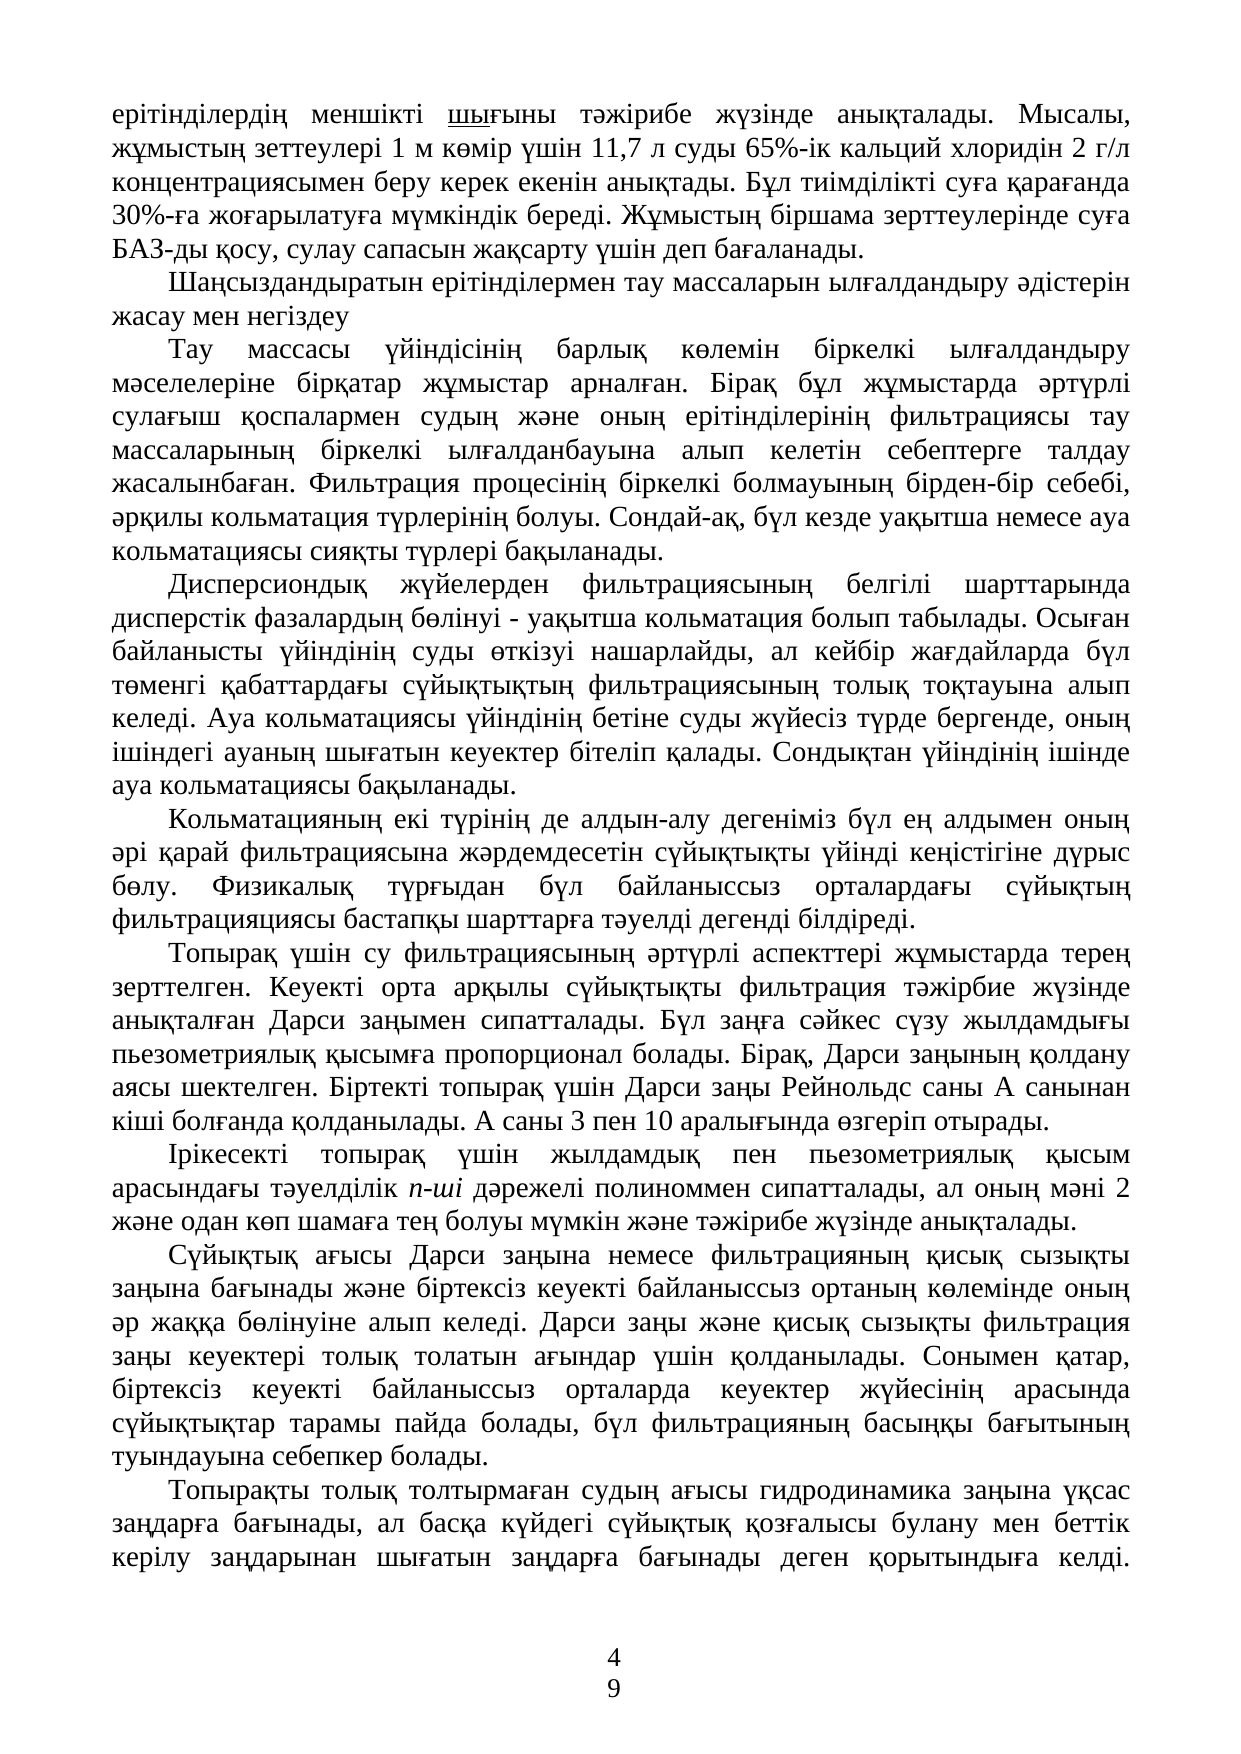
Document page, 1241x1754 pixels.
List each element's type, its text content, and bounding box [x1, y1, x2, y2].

text Топырақ үшін су фильтрациясының әртүрлі аспекттері жұмыстарда терең зерттелген. Кеуекті орта арқылы сүйықтықты фильтрация тәжірбие жүзінде анықталған Дарси заңымен сипатталады. Бүл заңға сәйкес сүзу жылдамдығы пьезометриялық қысымға пропорционал болады. Бірақ, Дарси заңының қолдану аясы шектелген. Біртекті топырақ үшін Дарси заңы Рейнольдс саны А санынан кіші болғанда қолданылады. А саны 3 пен 10 аралығында өзгеріп отырады. [112, 936, 1131, 1137]
text Тау массасы үйіндісінің барлық көлемін біркелкі ылғалдандыру мәселелеріне бірқатар жұмыстар арналған. Бірақ бұл жұмыстарда әртүрлі сулағыш қоспалармен судың және оның ерітінділерінің фильтрациясы тау массаларының біркелкі ылғалданбауына алып келетін себептерге талдау жасалынбаған. Фильтрация процесінің біркелкі болмауының бірден-бір себебі, әрқилы кольматация түрлерінің болуы. Сондай-ақ, бүл кезде уақытша немесе ауа кольматациясы сияқты түрлері бақыланады. [112, 332, 1131, 567]
text Сүйықтық ағысы Дарси заңына немесе фильтрацияның қисық сызықты заңына бағынады және біртексіз кеуекті байланыссыз ортаның көлемінде оның әр жаққа бөлінуіне алып келеді. Дарси заңы және қисық сызықты фильтрация заңы кеуектері толық толатын ағындар үшін қолданылады. Сонымен қатар, біртексіз кеуекті байланыссыз орталарда кеуектер жүйесінің арасында сүйықтықтар тарамы пайда болады, бүл фильтрацияның басыңқы бағытының туындауына себепкер болады. [112, 1237, 1131, 1472]
text Шаңсыздандыратын ерітінділермен тау массаларын ылғалдандыру әдістерін жасау мен негіздеу [112, 265, 1131, 332]
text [112, 1472, 1131, 1573]
text Дисперсиондық жүйелерден фильтрациясының белгілі шарттарында дисперстік фазалардың бөлінуі - уақытша кольматация болып табылады. Осыған байланысты үйіндінің суды өткізуі нашарлайды, ал кейбір жағдайларда бүл төменгі қабаттардағы сүйықтықтың фильтрациясының толық тоқтауына алып келеді. Ауа кольматациясы үйіндінің бетіне суды жүйесіз түрде бергенде, оның ішіндегі ауаның шығатын кеуектер бітеліп қалады. Сондықтан үйіндінің ішінде ауа кольматациясы бақыланады. [112, 567, 1131, 801]
text Ірікесекті топырақ үшін жылдамдық пен пьезометриялық қысым арасындағы тәуелділік п-ші дәрежелі полиноммен сипатталады, ал оның мәні 2 және одан көп шамаға тең болуы мүмкін және тәжірибе жүзінде анықталады. [112, 1137, 1131, 1237]
text Кольматацияның екі түрінің де алдын-алу дегеніміз бүл ең алдымен оның әрі қарай фильтрациясына жәрдемдесетін сүйықтықты үйінді кеңістігіне дүрыс бөлу. Физикалық түрғыдан бүл байланыссыз орталардағы сүйықтың фильтрацияциясы бастапқы шарттарға тәуелді дегенді білдіреді. [112, 801, 1131, 936]
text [112, 97, 1131, 265]
